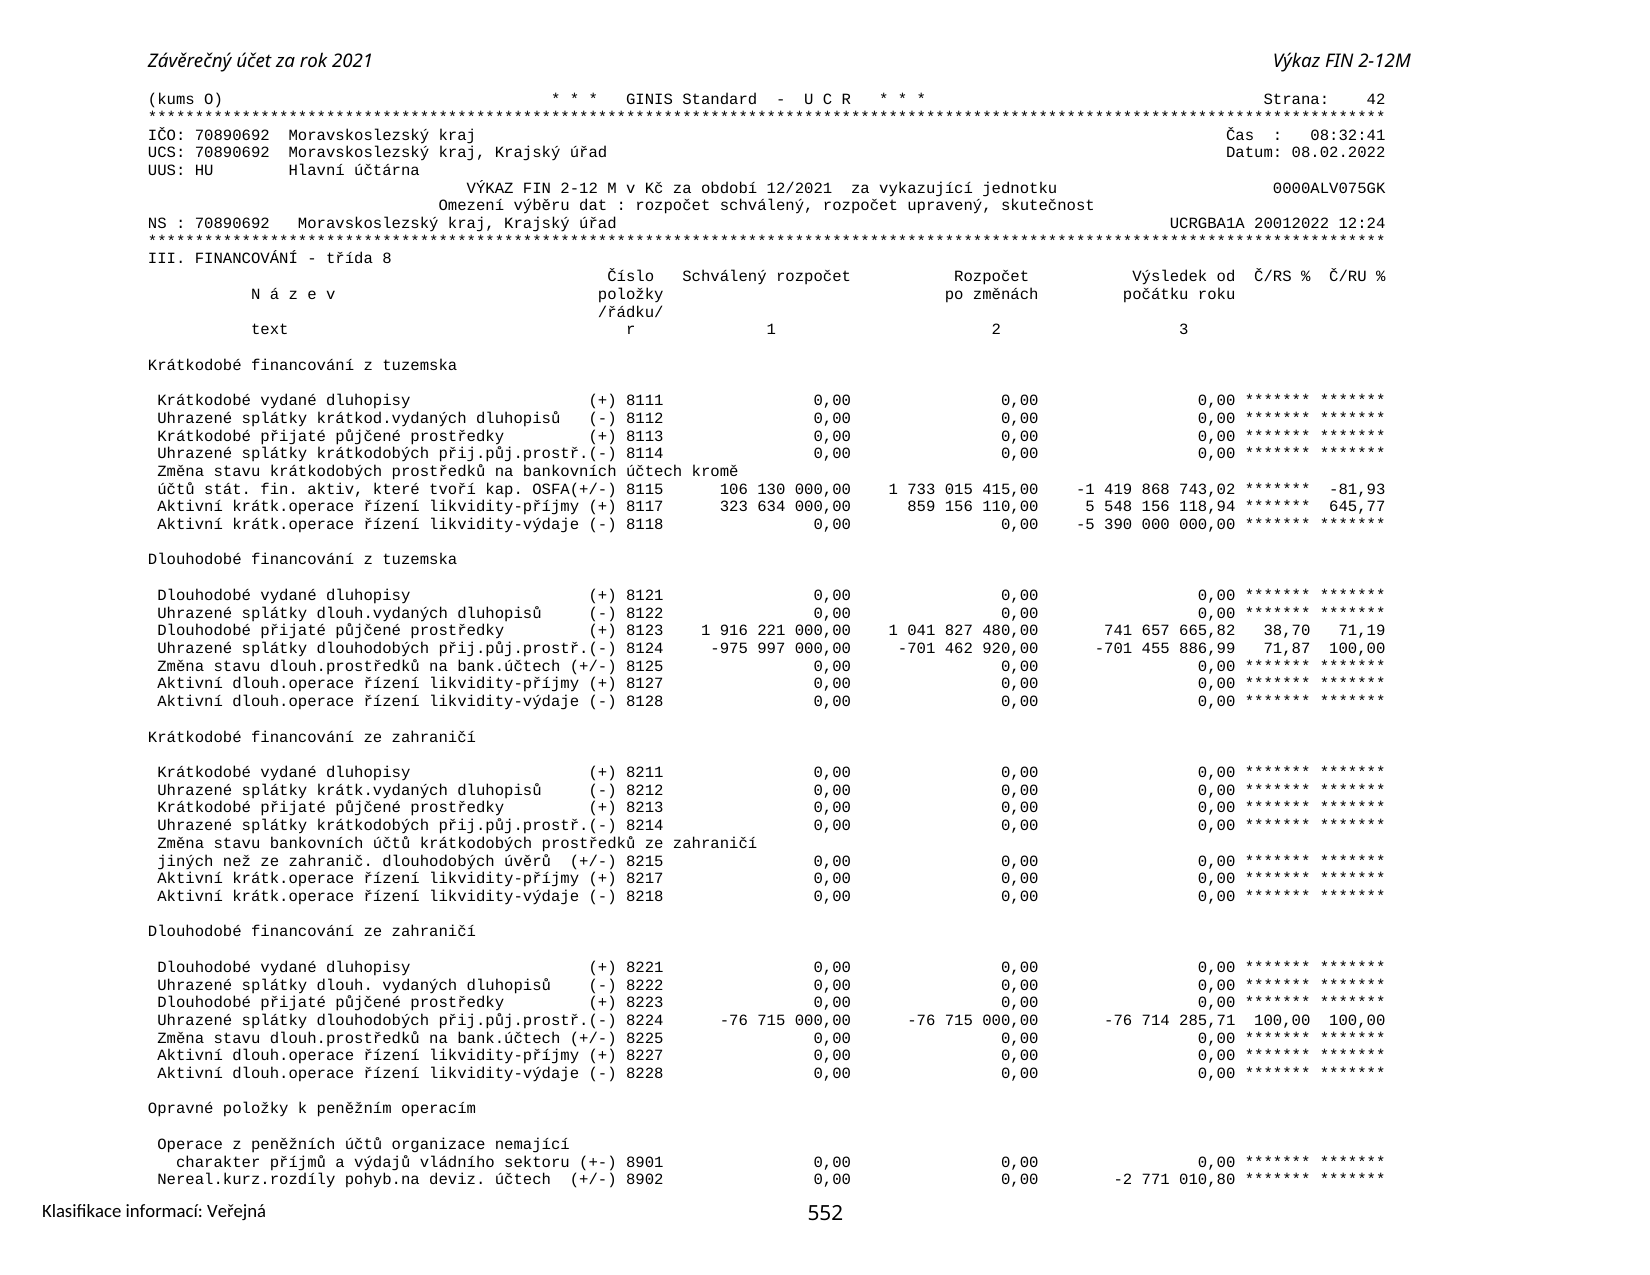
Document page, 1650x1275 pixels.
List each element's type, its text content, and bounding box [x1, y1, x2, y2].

text NS : 70890692 Moravskoslezský kraj, Krajský úřad UCRGBA1A 20012022 12:24 [148, 216, 1502, 233]
text Dlouhodobé vydané dluhopisy (+) 8221 0,00 0,00 0,00 ******* ******* [148, 959, 1502, 977]
text IČO: 70890692 Moravskoslezský kraj Čas : 08:32:41 [148, 127, 1502, 145]
text charakter příjmů a výdajů vládního sektoru (+-) 8901 0,00 0,00 0,00 ******* ******* [148, 1154, 1502, 1172]
text VÝKAZ FIN 2-12 M v Kč za období 12/2021 za vykazující jednotku 0000ALV075GK [148, 180, 1502, 198]
text Dlouhodobé financování ze zahraničí [148, 924, 1502, 942]
text Krátkodobé přijaté půjčené prostředky (+) 8113 0,00 0,00 0,00 ******* ******* [148, 428, 1502, 446]
text Omezení výběru dat : rozpočet schválený, rozpočet upravený, skutečnost [148, 198, 1502, 216]
text UUS: HU Hlavní účtárna [148, 162, 1502, 180]
text Změna stavu dlouh.prostředků na bank.účtech (+/-) 8225 0,00 0,00 0,00 ******* ******* [148, 1030, 1502, 1048]
text Krátkodobé financování z tuzemska [148, 357, 1502, 375]
text Nereal.kurz.rozdíly pohyb.na deviz. účtech (+/-) 8902 0,00 0,00 -2 771 010,80 ******* ******* [148, 1172, 1502, 1189]
text Uhrazené splátky krátkodobých přij.půj.prostř.(-) 8214 0,00 0,00 0,00 ******* ******* [148, 818, 1502, 835]
text jiných než ze zahranič. dlouhodobých úvěrů (+/-) 8215 0,00 0,00 0,00 ******* ******* [148, 853, 1502, 871]
text Dlouhodobé přijaté půjčené prostředky (+) 8123 1 916 221 000,00 1 041 827 480,00 741 657 665,82 38,70 71,19 [148, 623, 1502, 641]
text Dlouhodobé přijaté půjčené prostředky (+) 8223 0,00 0,00 0,00 ******* ******* [148, 995, 1502, 1012]
text Změna stavu krátkodobých prostředků na bankovních účtech kromě [148, 463, 1502, 481]
text Číslo Schválený rozpočet Rozpočet Výsledek od Č/RS % Č/RU % [148, 269, 1502, 286]
text Dlouhodobé financování z tuzemska [148, 552, 1502, 570]
text Krátkodobé financování ze zahraničí [148, 729, 1502, 747]
text účtů stát. fin. aktiv, které tvoří kap. OSFA(+/-) 8115 106 130 000,00 1 733 015 415,00 -1 419 868 743,02 ******* -81,93 [148, 481, 1502, 499]
text N á z e v položky po změnách počátku roku [148, 286, 1502, 304]
text Opravné položky k peněžním operacím [148, 1101, 1502, 1119]
text Uhrazené splátky dlouhodobých přij.půj.prostř.(-) 8224 -76 715 000,00 -76 715 000,00 -76 714 285,71 100,00 100,00 [148, 1012, 1502, 1030]
text Změna stavu bankovních účtů krátkodobých prostředků ze zahraničí [148, 835, 1502, 853]
text Aktivní dlouh.operace řízení likvidity-příjmy (+) 8227 0,00 0,00 0,00 ******* ******* [148, 1048, 1502, 1066]
text Uhrazené splátky krátkod.vydaných dluhopisů (-) 8112 0,00 0,00 0,00 ******* ******* [148, 410, 1502, 428]
text Aktivní krátk.operace řízení likvidity-výdaje (-) 8118 0,00 0,00 -5 390 000 000,00 ******* ******* [148, 517, 1502, 534]
text Uhrazené splátky krátkodobých přij.půj.prostř.(-) 8114 0,00 0,00 0,00 ******* ******* [148, 446, 1502, 463]
text Dlouhodobé vydané dluhopisy (+) 8121 0,00 0,00 0,00 ******* ******* [148, 587, 1502, 605]
text Uhrazené splátky dlouhodobých přij.půj.prostř.(-) 8124 -975 997 000,00 -701 462 920,00 -701 455 886,99 71,87 100,00 [148, 641, 1502, 658]
text Změna stavu dlouh.prostředků na bank.účtech (+/-) 8125 0,00 0,00 0,00 ******* ******* [148, 658, 1502, 676]
text /řádku/ [148, 304, 1502, 322]
text Aktivní dlouh.operace řízení likvidity-příjmy (+) 8127 0,00 0,00 0,00 ******* ******* [148, 676, 1502, 694]
text Aktivní krátk.operace řízení likvidity-příjmy (+) 8217 0,00 0,00 0,00 ******* ******* [148, 871, 1502, 888]
text Uhrazené splátky dlouh.vydaných dluhopisů (-) 8122 0,00 0,00 0,00 ******* ******* [148, 605, 1502, 623]
text Krátkodobé vydané dluhopisy (+) 8211 0,00 0,00 0,00 ******* ******* [148, 764, 1502, 782]
text UCS: 70890692 Moravskoslezský kraj, Krajský úřad Datum: 08.02.2022 [148, 145, 1502, 162]
text ************************************************************************************************************************************ [148, 233, 1502, 251]
text Aktivní dlouh.operace řízení likvidity-výdaje (-) 8128 0,00 0,00 0,00 ******* ******* [148, 694, 1502, 711]
text Operace z peněžních účtů organizace nemající [148, 1136, 1502, 1154]
text Aktivní krátk.operace řízení likvidity-příjmy (+) 8117 323 634 000,00 859 156 110,00 5 548 156 118,94 ******* 645,77 [148, 499, 1502, 517]
text (kums O) * * * GINIS Standard - U C R * * * Strana: 42 [148, 92, 1502, 109]
text text r 1 2 3 [148, 322, 1502, 339]
text Aktivní dlouh.operace řízení likvidity-výdaje (-) 8228 0,00 0,00 0,00 ******* ******* [148, 1066, 1502, 1083]
text ************************************************************************************************************************************ [148, 109, 1502, 127]
text III. FINANCOVÁNÍ - třída 8 [148, 251, 1502, 269]
text Uhrazené splátky krátk.vydaných dluhopisů (-) 8212 0,00 0,00 0,00 ******* ******* [148, 782, 1502, 800]
text Uhrazené splátky dlouh. vydaných dluhopisů (-) 8222 0,00 0,00 0,00 ******* ******* [148, 977, 1502, 995]
text Krátkodobé vydané dluhopisy (+) 8111 0,00 0,00 0,00 ******* ******* [148, 393, 1502, 410]
text Aktivní krátk.operace řízení likvidity-výdaje (-) 8218 0,00 0,00 0,00 ******* ******* [148, 888, 1502, 906]
text Krátkodobé přijaté půjčené prostředky (+) 8213 0,00 0,00 0,00 ******* ******* [148, 800, 1502, 818]
